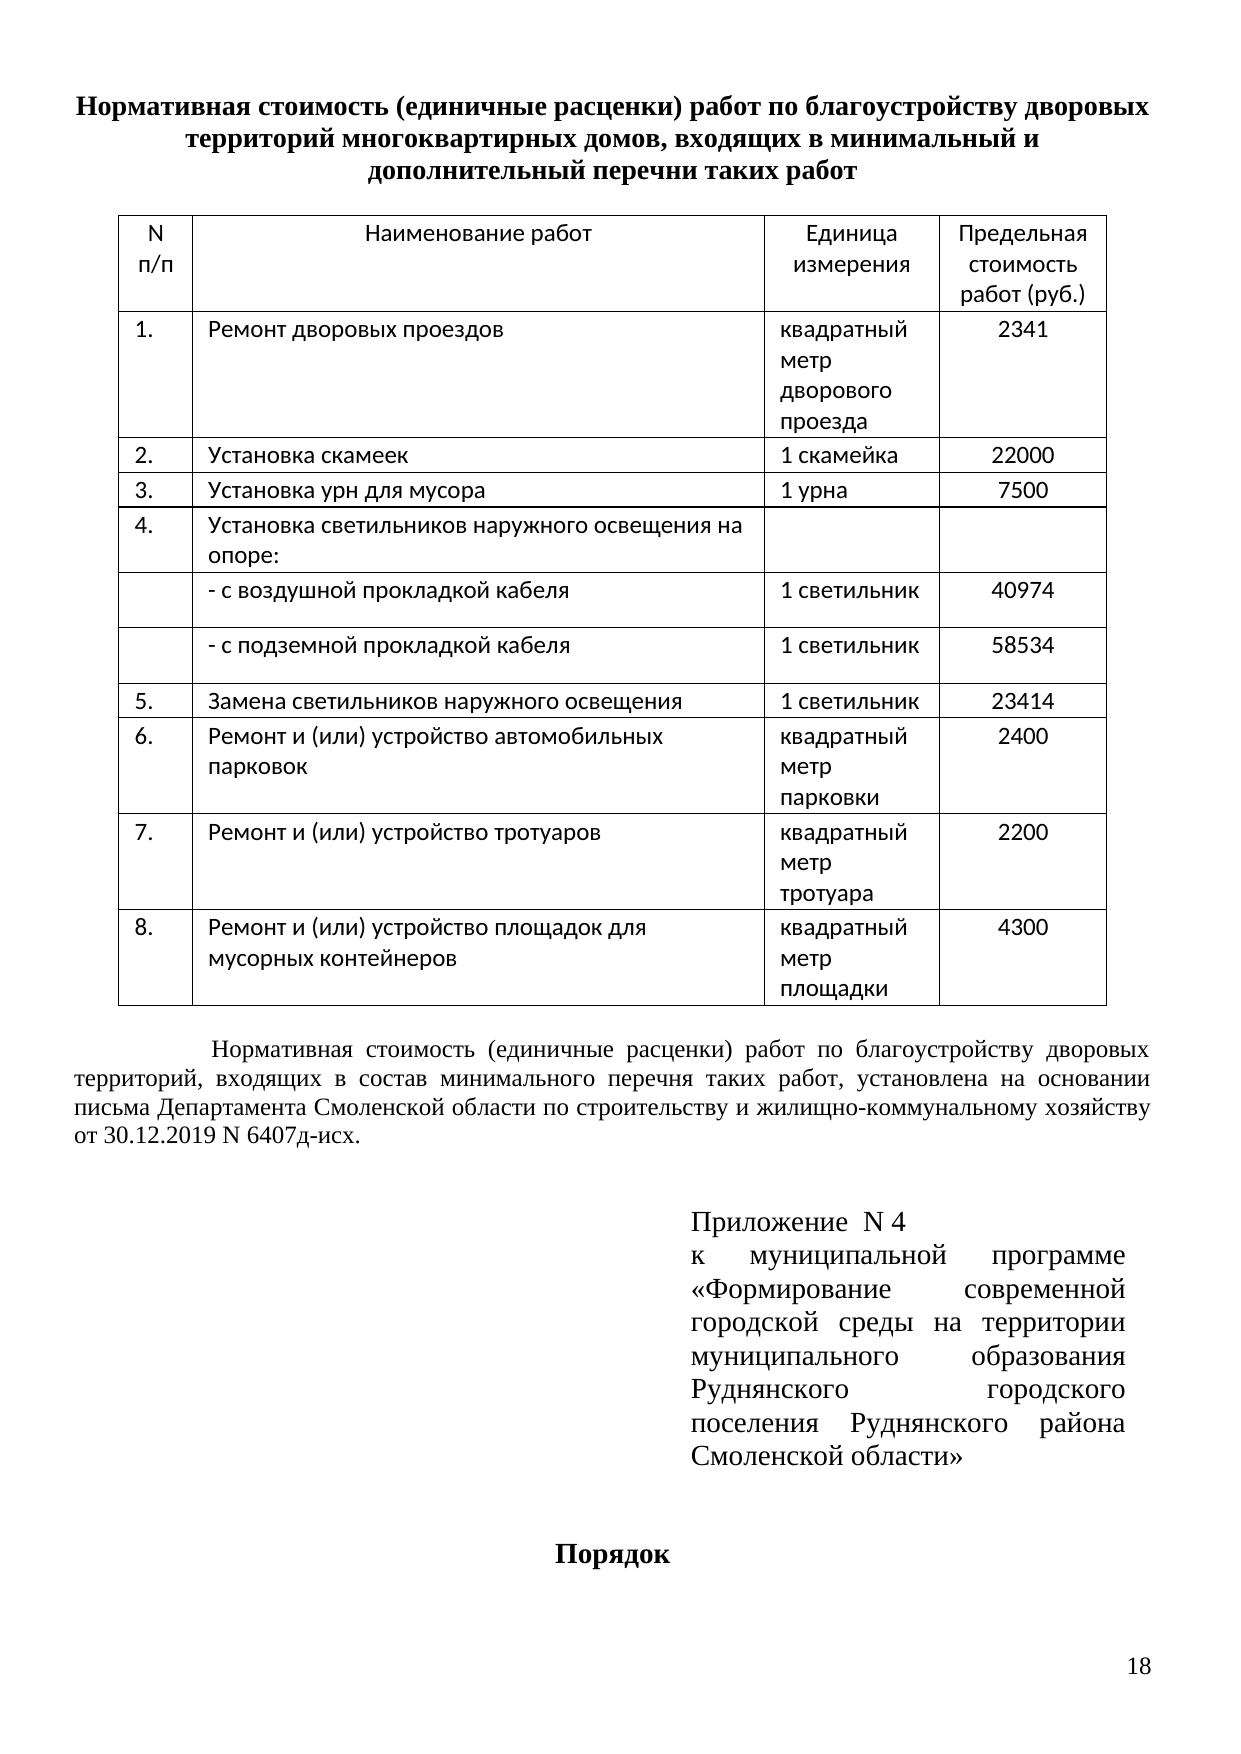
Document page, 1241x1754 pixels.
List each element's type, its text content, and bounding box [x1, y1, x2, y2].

table_cell 58534 [940, 628, 1106, 683]
table_cell квадратный метр площадки [765, 910, 939, 1004]
table_cell 23414 [940, 684, 1106, 717]
table_cell - с воздушной прокладкой кабеля [193, 573, 764, 627]
table_cell 1 светильник [765, 684, 939, 717]
table_cell 8. [119, 910, 192, 1004]
table_cell Ремонт и (или) устройство автомобильных парковок [193, 718, 764, 813]
table_cell 6. [119, 718, 192, 813]
table_cell 22000 [940, 438, 1106, 472]
table_cell 40974 [940, 573, 1106, 627]
table_cell квадратный метр дворового проезда [765, 312, 939, 437]
table_cell 2400 [940, 718, 1106, 813]
table_cell 7. [119, 814, 192, 909]
table_cell [119, 573, 192, 627]
table_cell 2. [119, 438, 192, 472]
table_cell [765, 508, 939, 572]
table_cell Ремонт дворовых проездов [193, 312, 764, 437]
table_cell 1 скамейка [765, 438, 939, 472]
table_cell 2200 [940, 814, 1106, 909]
text Порядок [74, 1536, 1152, 1569]
table_cell 2341 [940, 312, 1106, 437]
table_cell 1 урна [765, 473, 939, 506]
table_cell 4300 [940, 910, 1106, 1004]
table_cell Замена светильников наружного освещения [193, 684, 764, 717]
table_cell Установка урн для мусора [193, 473, 764, 506]
table_cell Ремонт и (или) устройство площадок для мусорных контейнеров [193, 910, 764, 1004]
table_header Предельная стоимость работ (руб.) [940, 216, 1106, 311]
table_header Единица измерения [765, 216, 939, 311]
table_cell 3. [119, 473, 192, 506]
text Нормативная стоимость (единичные расценки) работ по благоустройству дворовых территорий многоквартирных домов, входящих в минимальный и дополнительный перечни таких работ [74, 89, 1152, 186]
table_cell 1 светильник [765, 573, 939, 627]
table_cell [940, 508, 1106, 572]
text Нормативная стоимость (единичные расценки) работ по благоустройству дворовых территорий, входящих в состав минимального перечня таких работ, установлена на основании письма Департамента Смоленской области по строительству и жилищно-коммунальному хозяйству от 30.12.2019 N 6407д-исх. [74, 1006, 1152, 1149]
table_cell Установка светильников наружного освещения на опоре: [193, 508, 764, 572]
table_cell 7500 [940, 473, 1106, 506]
table_cell 1 светильник [765, 628, 939, 683]
table_cell квадратный метр тротуара [765, 814, 939, 909]
table_cell - с подземной прокладкой кабеля [193, 628, 764, 683]
table_cell 1. [119, 312, 192, 437]
table_header N п/п [119, 216, 192, 311]
table_header Наименование работ [193, 216, 764, 311]
table_cell [119, 628, 192, 683]
table_cell Ремонт и (или) устройство тротуаров [193, 814, 764, 909]
table_header Приложение N 4 к муниципальной программе «Формирование современной городской среды на территории муниципального образования Руднянского городского поселения Руднянского района Смоленской области» [679, 1204, 1137, 1472]
table_cell квадратный метр парковки [765, 718, 939, 813]
table_cell 5. [119, 684, 192, 717]
table_cell 4. [119, 508, 192, 572]
table_cell Установка скамеек [193, 438, 764, 472]
